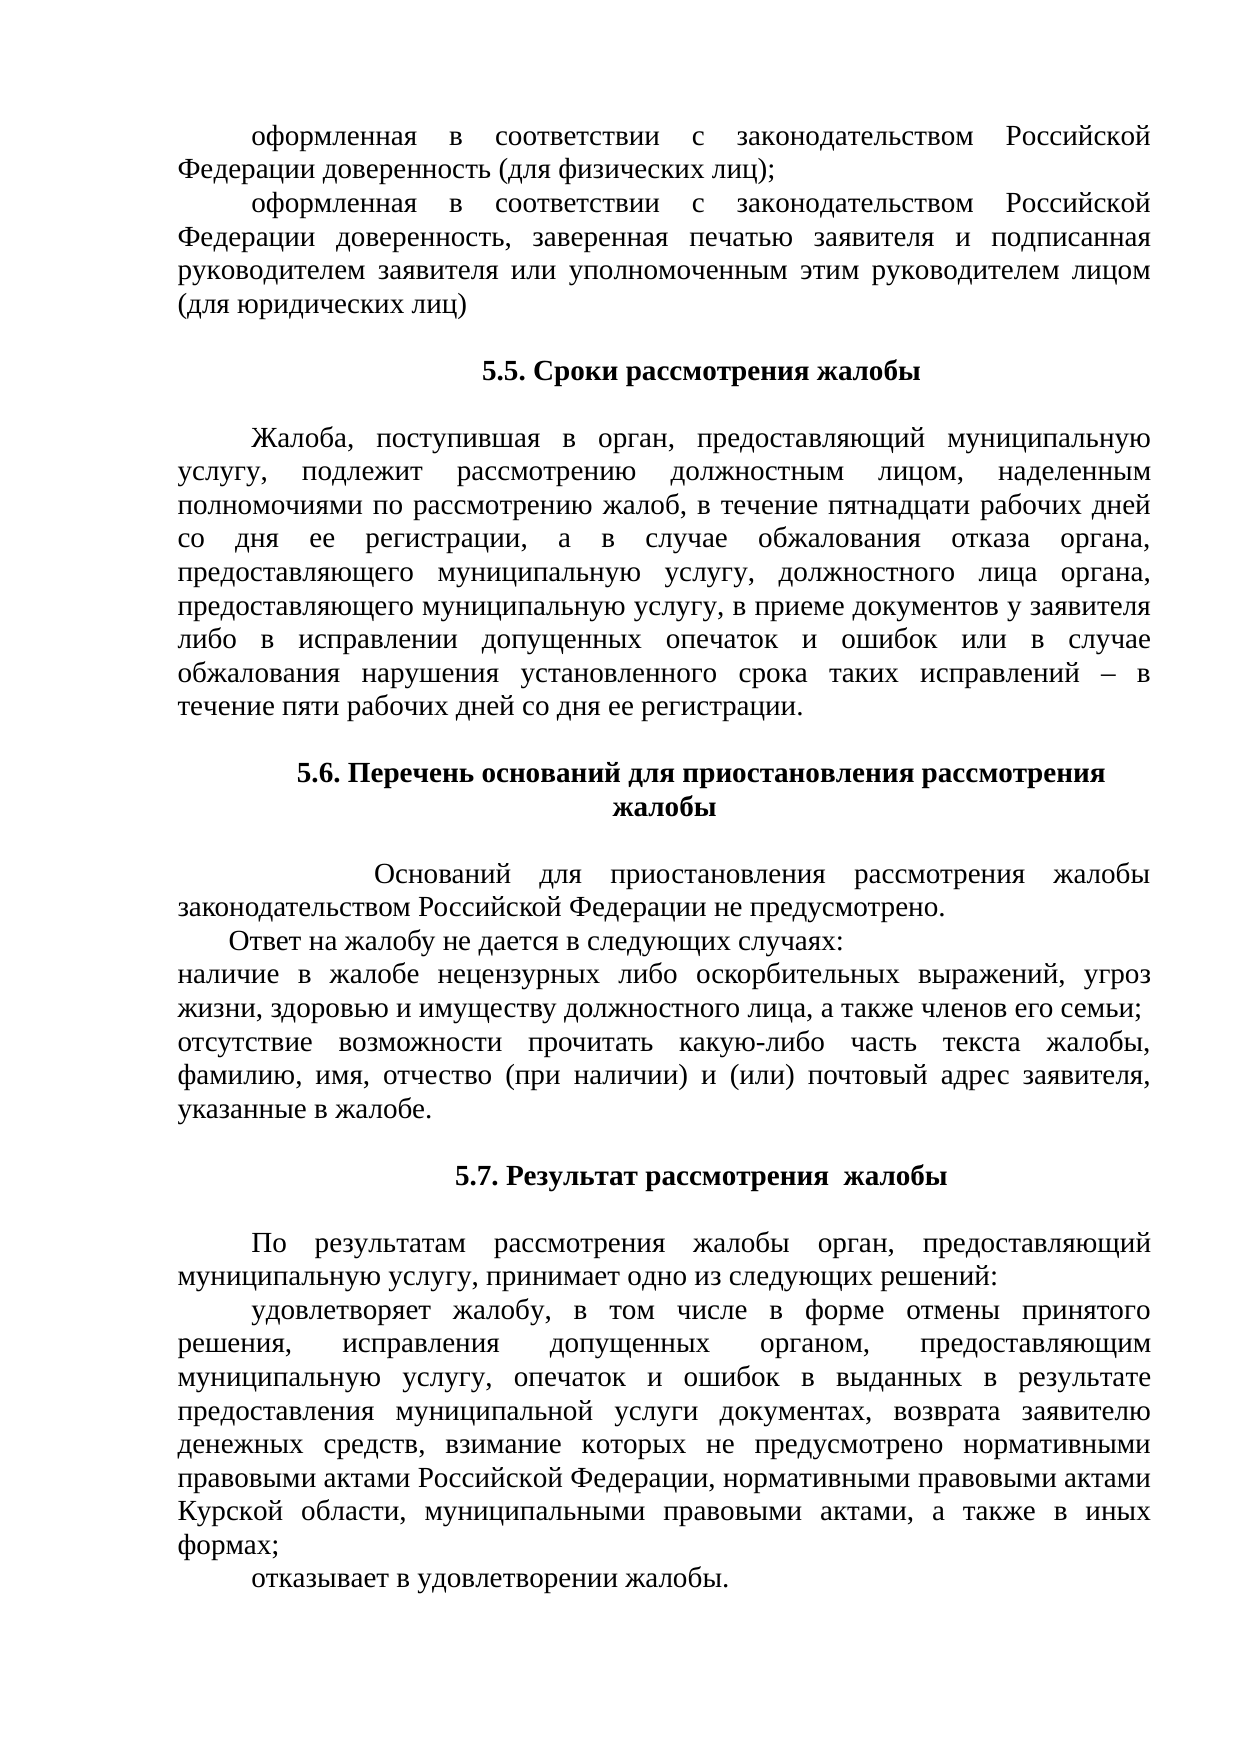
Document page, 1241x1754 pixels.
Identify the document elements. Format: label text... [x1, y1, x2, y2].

text 5.5. Сроки рассмотрения жалобы [177, 353, 1152, 386]
text отсутствие возможности прочитать какую-либо часть текста жалобы, фамилию, имя, отчество (при наличии) и (или) почтовый адрес заявителя, указанные в жалобе. [177, 1024, 1152, 1124]
text удовлетворяет жалобу, в том числе в форме отмены принятого решения, исправления допущенных органом, предоставляющим муниципальную услугу, опечаток и ошибок в выданных в результате предоставления муниципальной услуги документах, возврата заявителю денежных средств, взимание которых не предусмотрено нормативными правовыми актами Российской Федерации, нормативными правовыми актами Курской области, муниципальными правовыми актами, а также в иных формах; [177, 1292, 1152, 1560]
text По результатам рассмотрения жалобы орган, предоставляющий муниципальную услугу, принимает одно из следующих решений: [177, 1225, 1152, 1292]
text 5.6. Перечень оснований для приостановления рассмотрения жалобы [177, 755, 1152, 822]
text Жалоба, поступившая в орган, предоставляющий муниципальную услугу, подлежит рассмотрению должностным лицом, наделенным полномочиями по рассмотрению жалоб, в течение пятнадцати рабочих дней со дня ее регистрации, а в случае обжалования отказа органа, предоставляющего муниципальную услугу, должностного лица органа, предоставляющего муниципальную услугу, в приеме документов у заявителя либо в исправлении допущенных опечаток и ошибок или в случае обжалования нарушения установленного срока таких исправлений – в течение пяти рабочих дней со дня ее регистрации. [177, 420, 1152, 722]
text наличие в жалобе нецензурных либо оскорбительных выражений, угроз жизни, здоровью и имуществу должностного лица, а также членов его семьи; [177, 957, 1152, 1024]
text Оснований для приостановления рассмотрения жалобы законодательством Российской Федерации не предусмотрено. [177, 856, 1152, 923]
text оформленная в соответствии с законодательством Российской Федерации доверенность (для физических лиц); [177, 118, 1152, 185]
text отказывает в удовлетворении жалобы. [177, 1560, 1152, 1594]
text оформленная в соответствии с законодательством Российской Федерации доверенность, заверенная печатью заявителя и подписанная руководителем заявителя или уполномоченным этим руководителем лицом (для юридических лиц) [177, 185, 1152, 319]
text Ответ на жалобу не дается в следующих случаях: [177, 923, 1152, 957]
text 5.7. Результат рассмотрения жалобы [177, 1158, 1152, 1191]
